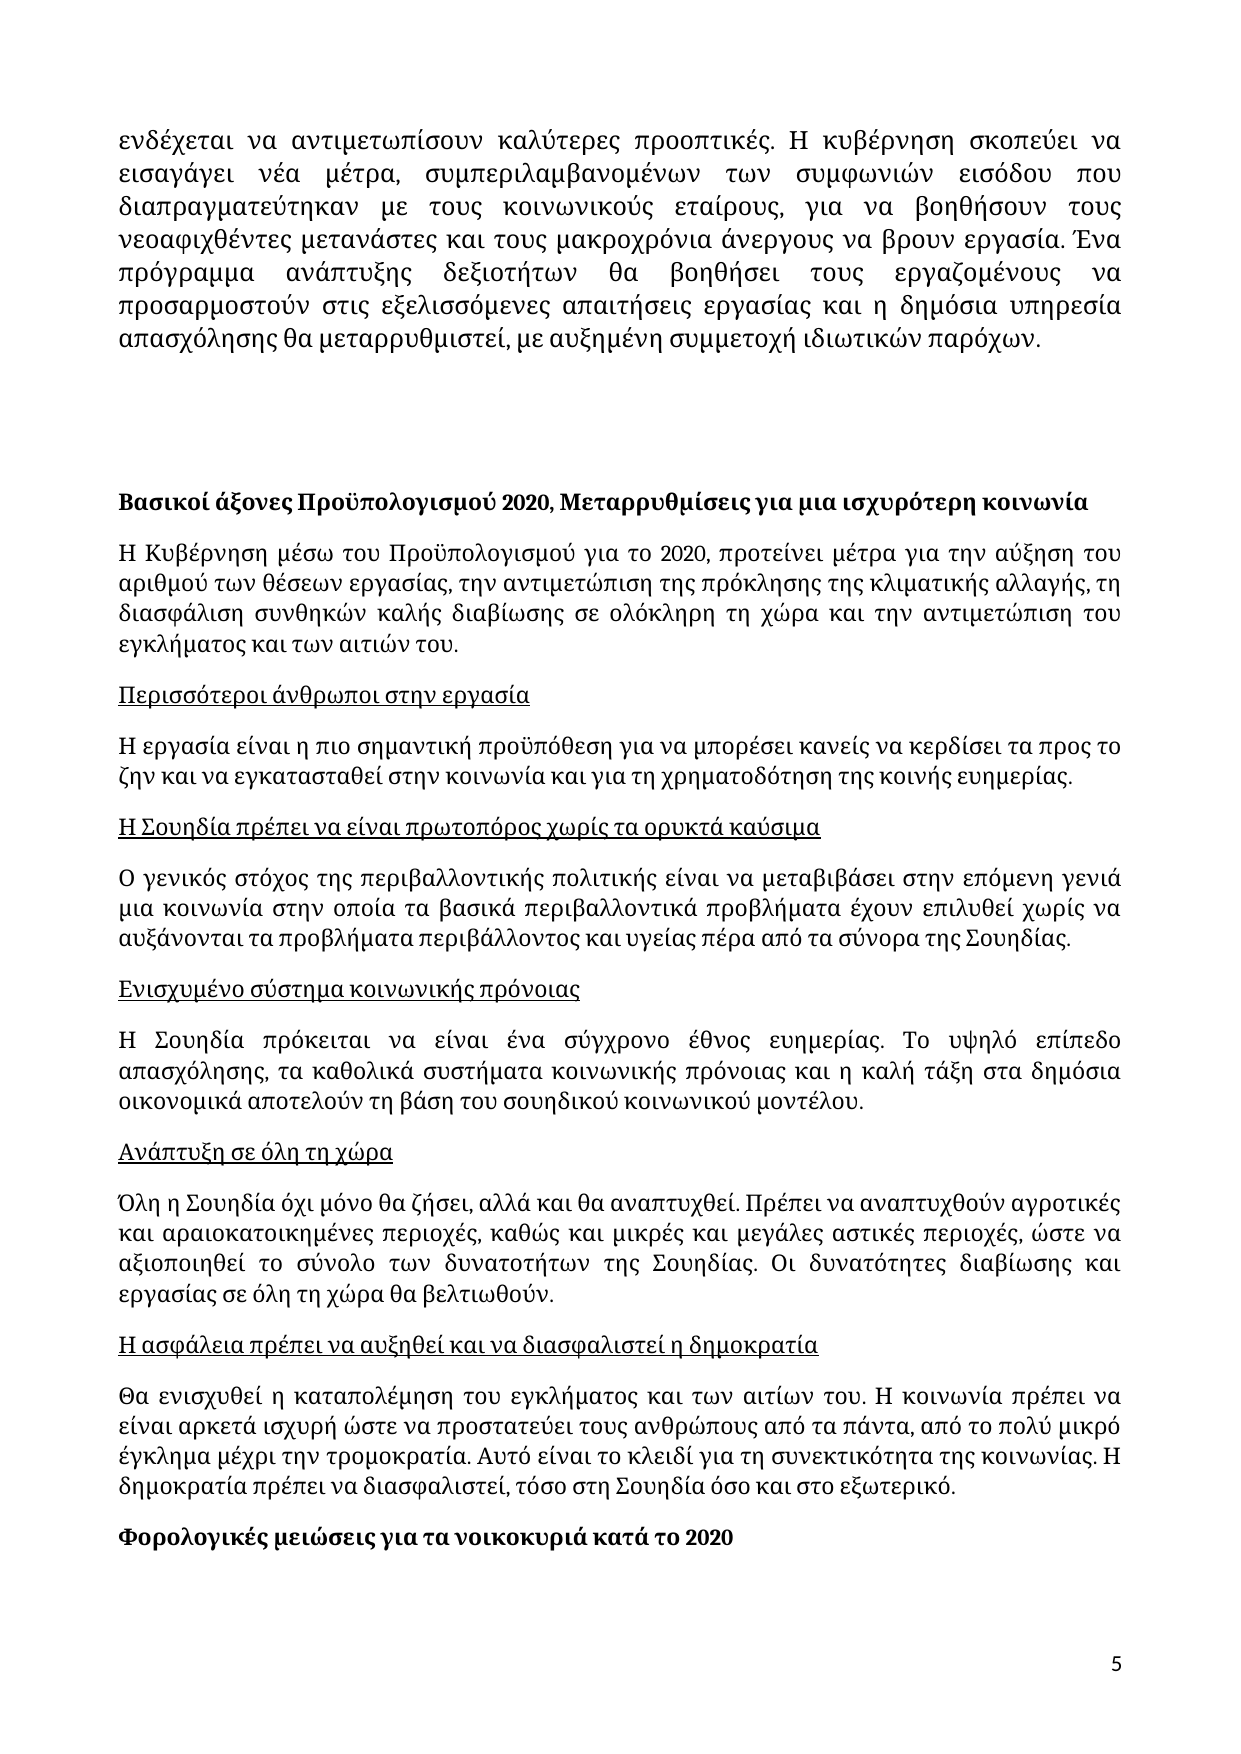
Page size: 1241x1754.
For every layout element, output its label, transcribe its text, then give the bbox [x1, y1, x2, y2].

text Βασικοί άξονες Προϋπολογισμού 2020, Μεταρρυθμίσεις για μια ισχυρότερη κοινωνία [118, 490, 1122, 516]
text Θα ενισχυθεί η καταπολέμηση του εγκλήματος και των αιτίων του. Η κοινωνία πρέπει να είναι αρκετά ισχυρή ώστε να προστατεύει τους ανθρώπους από τα πάντα, από το πολύ μικρό έγκλημα μέχρι την τρομοκρατία. Αυτό είναι το κλειδί για τη συνεκτικότητα της κοινωνίας. Η δημοκρατία πρέπει να διασφαλιστεί, τόσο στη Σουηδία όσο και στο εξωτερικό. [118, 1383, 1122, 1501]
text Ανάπτυξη σε όλη τη χώρα [118, 1140, 1122, 1166]
text Ενισχυμένο σύστημα κοινωνικής πρόνοιας [118, 977, 1122, 1004]
text Η Σουηδία πρόκειται να είναι ένα σύγχρονο έθνος ευημερίας. Το υψηλό επίπεδο απασχόλησης, τα καθολικά συστήματα κοινωνικής πρόνοιας και η καλή τάξη στα δημόσια οικονομικά αποτελούν τη βάση του σουηδικού κοινωνικού μοντέλου. [118, 1028, 1122, 1115]
text Φορολογικές μειώσεις για τα νοικοκυριά κατά το 2020 [118, 1525, 1122, 1552]
text Ο γενικός στόχος της περιβαλλοντικής πολιτικής είναι να μεταβιβάσει στην επόμενη γενιά μια κοινωνία στην οποία τα βασικά περιβαλλοντικά προβλήματα έχουν επιλυθεί χωρίς να αυξάνονται τα προβλήματα περιβάλλοντος και υγείας πέρα ​​από τα σύνορα της Σουηδίας. [118, 866, 1122, 953]
text Η εργασία είναι η πιο σημαντική προϋπόθεση για να μπορέσει κανείς να κερδίσει τα προς το ζην και να εγκατασταθεί στην κοινωνία και για τη χρηματοδότηση της κοινής ευημερίας. [118, 733, 1122, 790]
text Όλη η Σουηδία όχι μόνο θα ζήσει, αλλά και θα αναπτυχθεί. Πρέπει να αναπτυχθούν αγροτικές και αραιοκατοικημένες περιοχές, καθώς και μικρές και μεγάλες αστικές περιοχές, ώστε να αξιοποιηθεί το σύνολο των δυνατοτήτων της Σουηδίας. Οι δυνατότητες διαβίωσης και εργασίας σε όλη τη χώρα θα βελτιωθούν. [118, 1191, 1122, 1308]
text Η Κυβέρνηση μέσω του Προϋπολογισμού για το 2020, προτείνει μέτρα για την αύξηση του αριθμού των θέσεων εργασίας, την αντιμετώπιση της πρόκλησης της κλιματικής αλλαγής, τη διασφάλιση συνθηκών καλής διαβίωσης σε ολόκληρη τη χώρα και την αντιμετώπιση του εγκλήματος και των αιτιών του. [118, 541, 1122, 658]
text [118, 127, 1122, 353]
text Η Σουηδία πρέπει να είναι πρωτοπόρος χωρίς τα ορυκτά καύσιμα [118, 815, 1122, 841]
text Η ασφάλεια πρέπει να αυξηθεί και να διασφαλιστεί η δημοκρατία [118, 1332, 1122, 1359]
text Περισσότεροι άνθρωποι στην εργασία [118, 682, 1122, 709]
